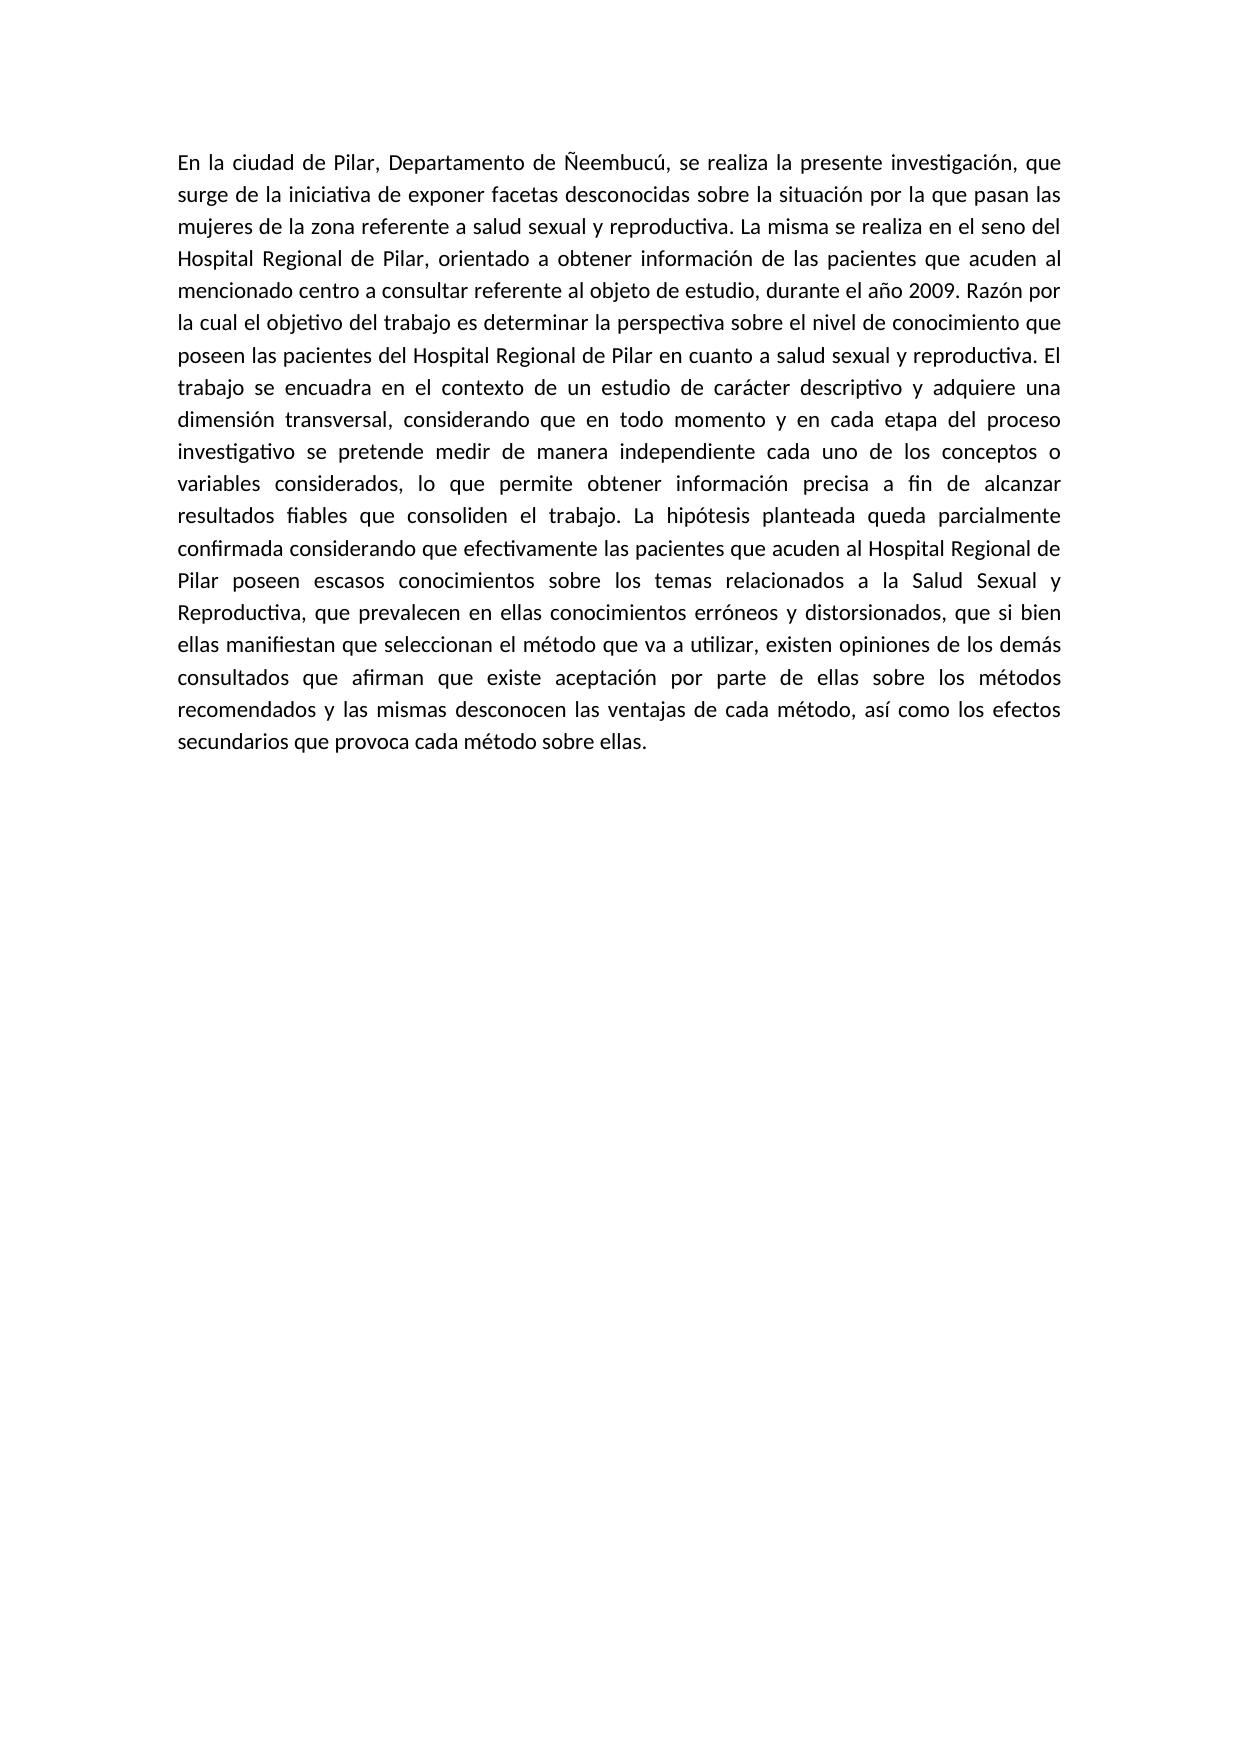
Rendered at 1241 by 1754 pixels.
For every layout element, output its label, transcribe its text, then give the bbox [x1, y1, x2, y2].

text En la ciudad de Pilar, Departamento de Ñeembucú, se realiza la presente investigación, que surge de la iniciativa de exponer facetas desconocidas sobre la situación por la que pasan las mujeres de la zona referente a salud sexual y reproductiva. La misma se realiza en el seno del Hospital Regional de Pilar, orientado a obtener información de las pacientes que acuden al mencionado centro a consultar referente al objeto de estudio, durante el año 2009. Razón por la cual el objetivo del trabajo es determinar la perspectiva sobre el nivel de conocimiento que poseen las pacientes del Hospital Regional de Pilar en cuanto a salud sexual y reproductiva. El trabajo se encuadra en el contexto de un estudio de carácter descriptivo y adquiere una dimensión transversal, considerando que en todo momento y en cada etapa del proceso investigativo se pretende medir de manera independiente cada uno de los conceptos o variables considerados, lo que permite obtener información precisa a fin de alcanzar resultados fiables que consoliden el trabajo. La hipótesis planteada queda parcialmente confirmada considerando que efectivamente las pacientes que acuden al Hospital Regional de Pilar poseen escasos conocimientos sobre los temas relacionados a la Salud Sexual y Reproductiva, que prevalecen en ellas conocimientos erróneos y distorsionados, que si bien ellas manifiestan que seleccionan el método que va a utilizar, existen opiniones de los demás consultados que afirman que existe aceptación por parte de ellas sobre los métodos recomendados y las mismas desconocen las ventajas de cada método, así como los efectos secundarios que provoca cada método sobre ellas. [177, 148, 1063, 755]
